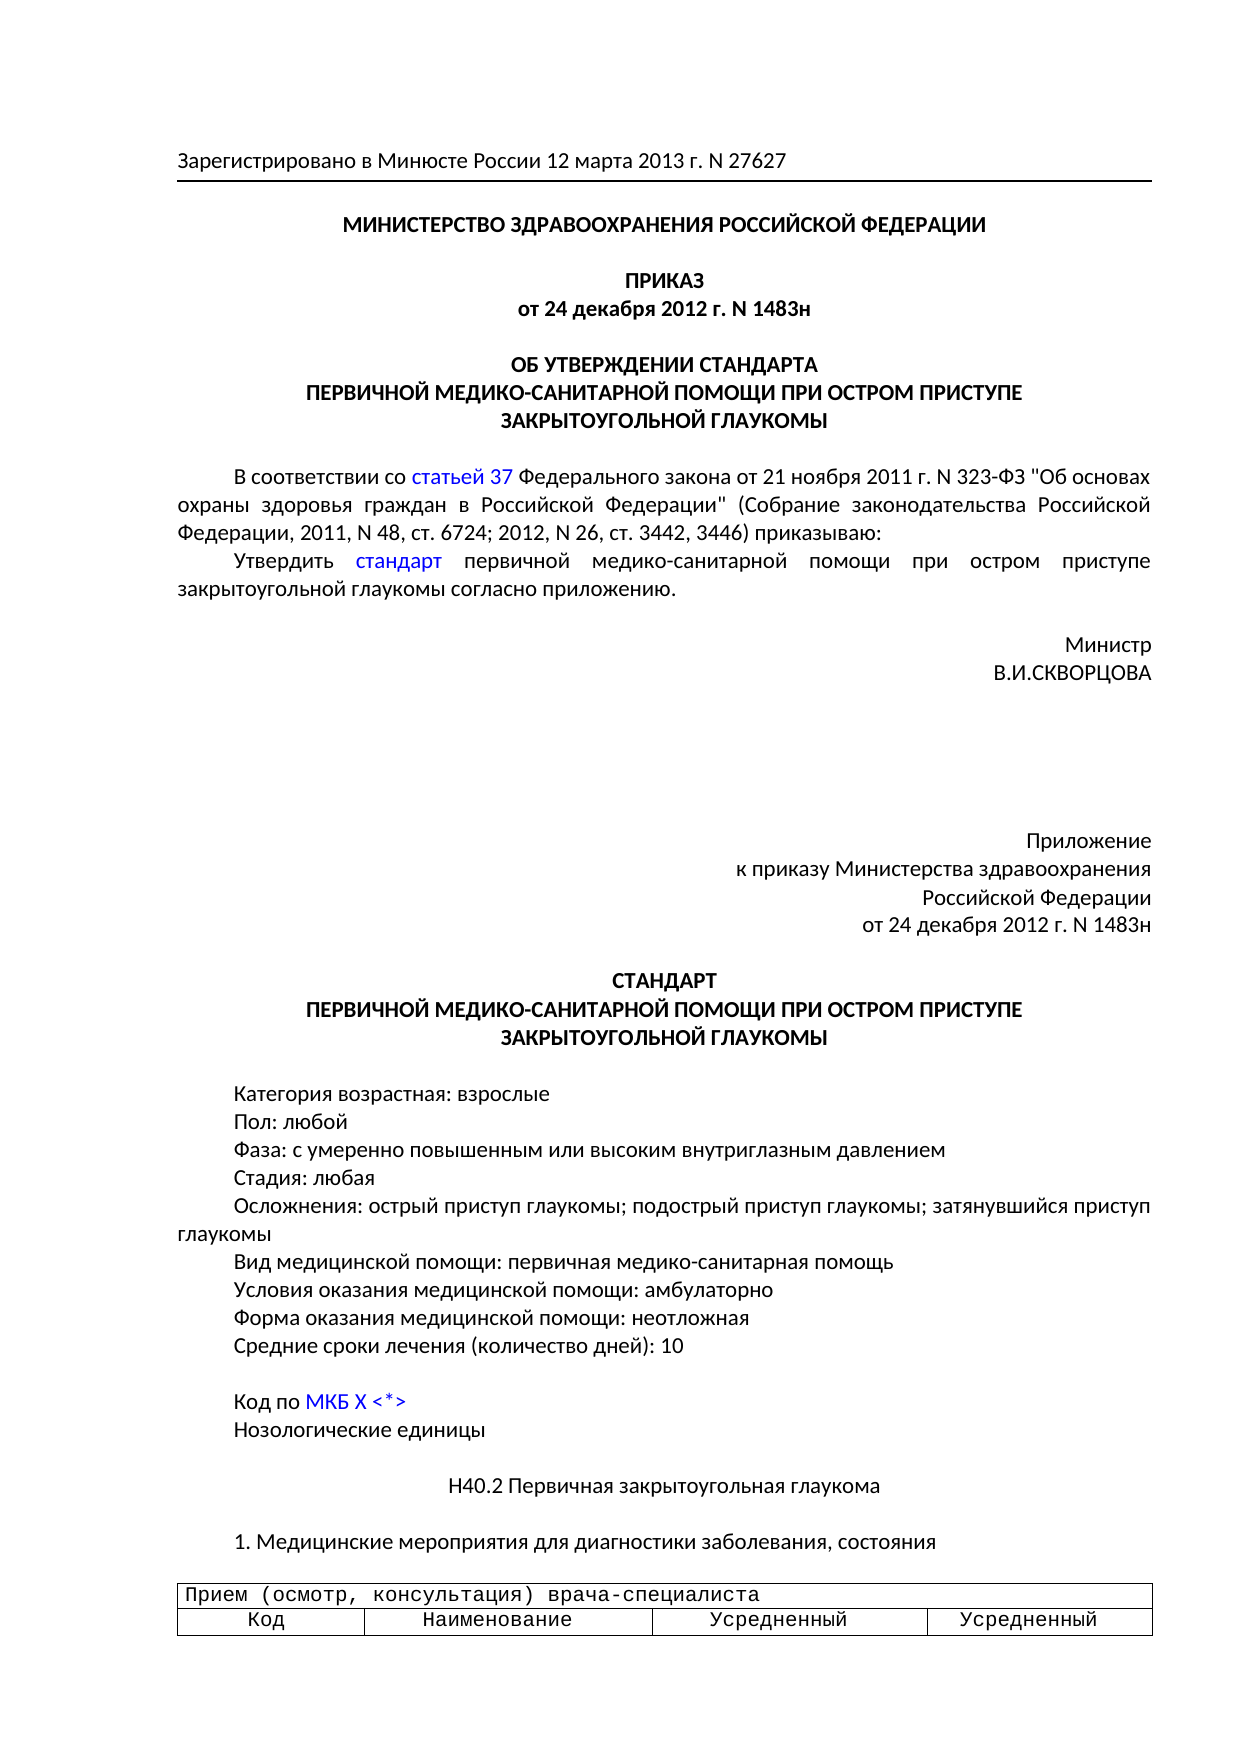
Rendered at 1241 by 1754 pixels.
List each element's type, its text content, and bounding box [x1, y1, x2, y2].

text H40.2 Первичная закрытоугольная глаукома [177, 1471, 1152, 1499]
text Условия оказания медицинской помощи: амбулаторно [177, 1275, 1152, 1303]
text Фаза: с умеренно повышенным или высоким внутриглазным давлением [177, 1135, 1152, 1163]
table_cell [928, 1609, 1152, 1635]
text к приказу Министерства здравоохранения [177, 854, 1152, 883]
text Форма оказания медицинской помощи: неотложная [177, 1303, 1152, 1331]
text В соответствии со статьей 37 Федерального закона от 21 ноября 2011 г. N 323-ФЗ "Об основах охраны здоровья граждан в Российской Федерации" (Собрание законодательства Российской Федерации, 2011, N 48, ст. 6724; 2012, N 26, ст. 3442, 3446) приказываю: [177, 462, 1152, 546]
text В.И.СКВОРЦОВА [177, 658, 1152, 686]
text 1. Медицинские мероприятия для диагностики заболевания, состояния [177, 1527, 1152, 1555]
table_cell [653, 1609, 927, 1635]
text Стадия: любая [177, 1163, 1152, 1191]
text ПЕРВИЧНОЙ МЕДИКО-САНИТАРНОЙ ПОМОЩИ ПРИ ОСТРОМ ПРИСТУПЕ [177, 378, 1152, 406]
text Осложнения: острый приступ глаукомы; подострый приступ глаукомы; затянувшийся приступ глаукомы [177, 1191, 1152, 1247]
text Российской Федерации [177, 883, 1152, 911]
text Вид медицинской помощи: первичная медико-санитарная помощь [177, 1247, 1152, 1275]
text Пол: любой [177, 1107, 1152, 1135]
text ОБ УТВЕРЖДЕНИИ СТАНДАРТА [177, 350, 1152, 378]
text Утвердить стандарт первичной медико-санитарной помощи при остром приступе закрытоугольной глаукомы согласно приложению. [177, 546, 1152, 602]
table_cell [178, 1609, 364, 1635]
text от 24 декабря 2012 г. N 1483н [177, 294, 1152, 322]
text Министр [177, 630, 1152, 658]
text ПРИКАЗ [177, 266, 1152, 294]
text от 24 декабря 2012 г. N 1483н [177, 911, 1152, 939]
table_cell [365, 1609, 652, 1635]
text Код по МКБ X <*> [177, 1387, 1152, 1415]
text ПЕРВИЧНОЙ МЕДИКО-САНИТАРНОЙ ПОМОЩИ ПРИ ОСТРОМ ПРИСТУПЕ [177, 995, 1152, 1023]
text Нозологические единицы [177, 1415, 1152, 1443]
text Средние сроки лечения (количество дней): 10 [177, 1331, 1152, 1359]
text Категория возрастная: взрослые [177, 1079, 1152, 1107]
text ЗАКРЫТОУГОЛЬНОЙ ГЛАУКОМЫ [177, 406, 1152, 434]
text МИНИСТЕРСТВО ЗДРАВООХРАНЕНИЯ РОССИЙСКОЙ ФЕДЕРАЦИИ [177, 210, 1152, 238]
text ЗАКРЫТОУГОЛЬНОЙ ГЛАУКОМЫ [177, 1023, 1152, 1051]
text СТАНДАРТ [177, 967, 1152, 995]
text Приложение [177, 827, 1152, 854]
text Зарегистрировано в Минюсте России 12 марта 2013 г. N 27627 [177, 146, 1152, 174]
table_header Прием (осмотр, консультация) врача-специалиста [178, 1584, 1152, 1608]
